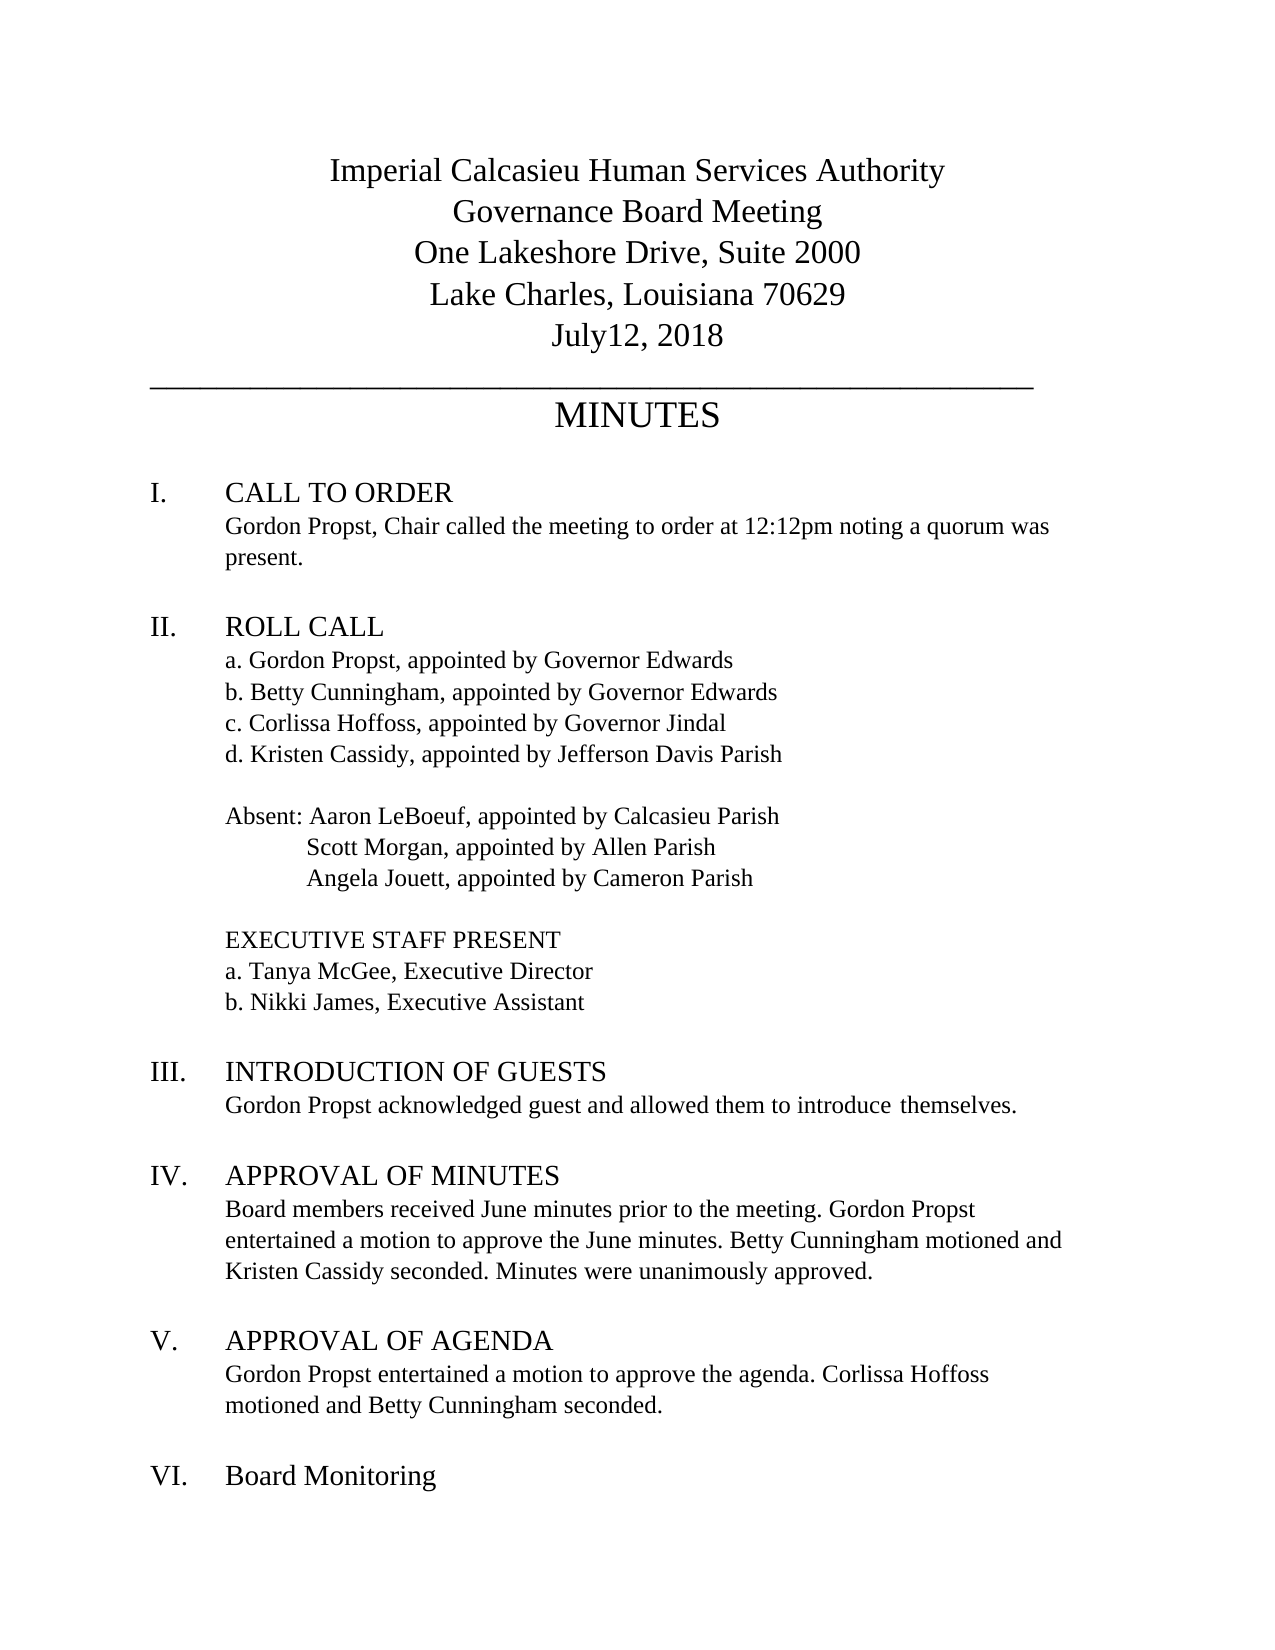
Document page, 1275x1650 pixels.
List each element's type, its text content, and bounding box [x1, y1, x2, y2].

text Angela Jouett, appointed by Cameron Parish [150, 863, 1125, 892]
text July12, 2018 [150, 315, 1125, 354]
text EXECUTIVE STAFF PRESENT [150, 925, 1125, 954]
text One Lakeshore Drive, Suite 2000 [150, 233, 1125, 271]
text d. Kristen Cassidy, appointed by Jefferson Davis Parish [150, 739, 1125, 767]
text MINUTES [150, 392, 1125, 435]
text b. Nikki James, Executive Assistant [150, 987, 1125, 1016]
text Gordon Propst acknowledged guest and allowed them to introduce themselves. [150, 1090, 1125, 1119]
text a. Gordon Propst, appointed by Governor Edwards [150, 645, 1125, 674]
text II. ROLL CALL [150, 609, 1125, 643]
text Gordon Propst, Chair called the meeting to order at 12:12pm noting a quorum was present. [150, 511, 1125, 571]
text IV. APPROVAL OF MINUTES [150, 1158, 1125, 1191]
text Absent: Aaron LeBoeuf, appointed by Calcasieu Parish [150, 801, 1125, 829]
text b. Betty Cunningham, appointed by Governor Edwards [150, 677, 1125, 705]
text c. Corlissa Hoffoss, appointed by Governor Jindal [150, 708, 1125, 736]
text Lake Charles, Louisiana 70629 [150, 274, 1125, 312]
text Governance Board Meeting [150, 191, 1125, 230]
text Board members received June minutes prior to the meeting. Gordon Propst entertained a motion to approve the June minutes. Betty Cunningham motioned and Kristen Cassidy seconded. Minutes were unanimously approved. [150, 1194, 1125, 1285]
text _____________________________________________________ [150, 354, 1125, 392]
text Scott Morgan, appointed by Allen Parish [150, 832, 1125, 861]
text V. APPROVAL OF AGENDA [150, 1323, 1125, 1357]
text Imperial Calcasieu Human Services Authority [150, 150, 1125, 188]
text I. CALL TO ORDER [150, 475, 1125, 508]
text Gordon Propst entertained a motion to approve the agenda. Corlissa Hoffoss motioned and Betty Cunningham seconded. [150, 1359, 1125, 1419]
text III. INTRODUCTION OF GUESTS [150, 1054, 1125, 1088]
text VI. Board Monitoring [150, 1458, 1125, 1491]
text a. Tanya McGee, Executive Director [150, 956, 1125, 985]
